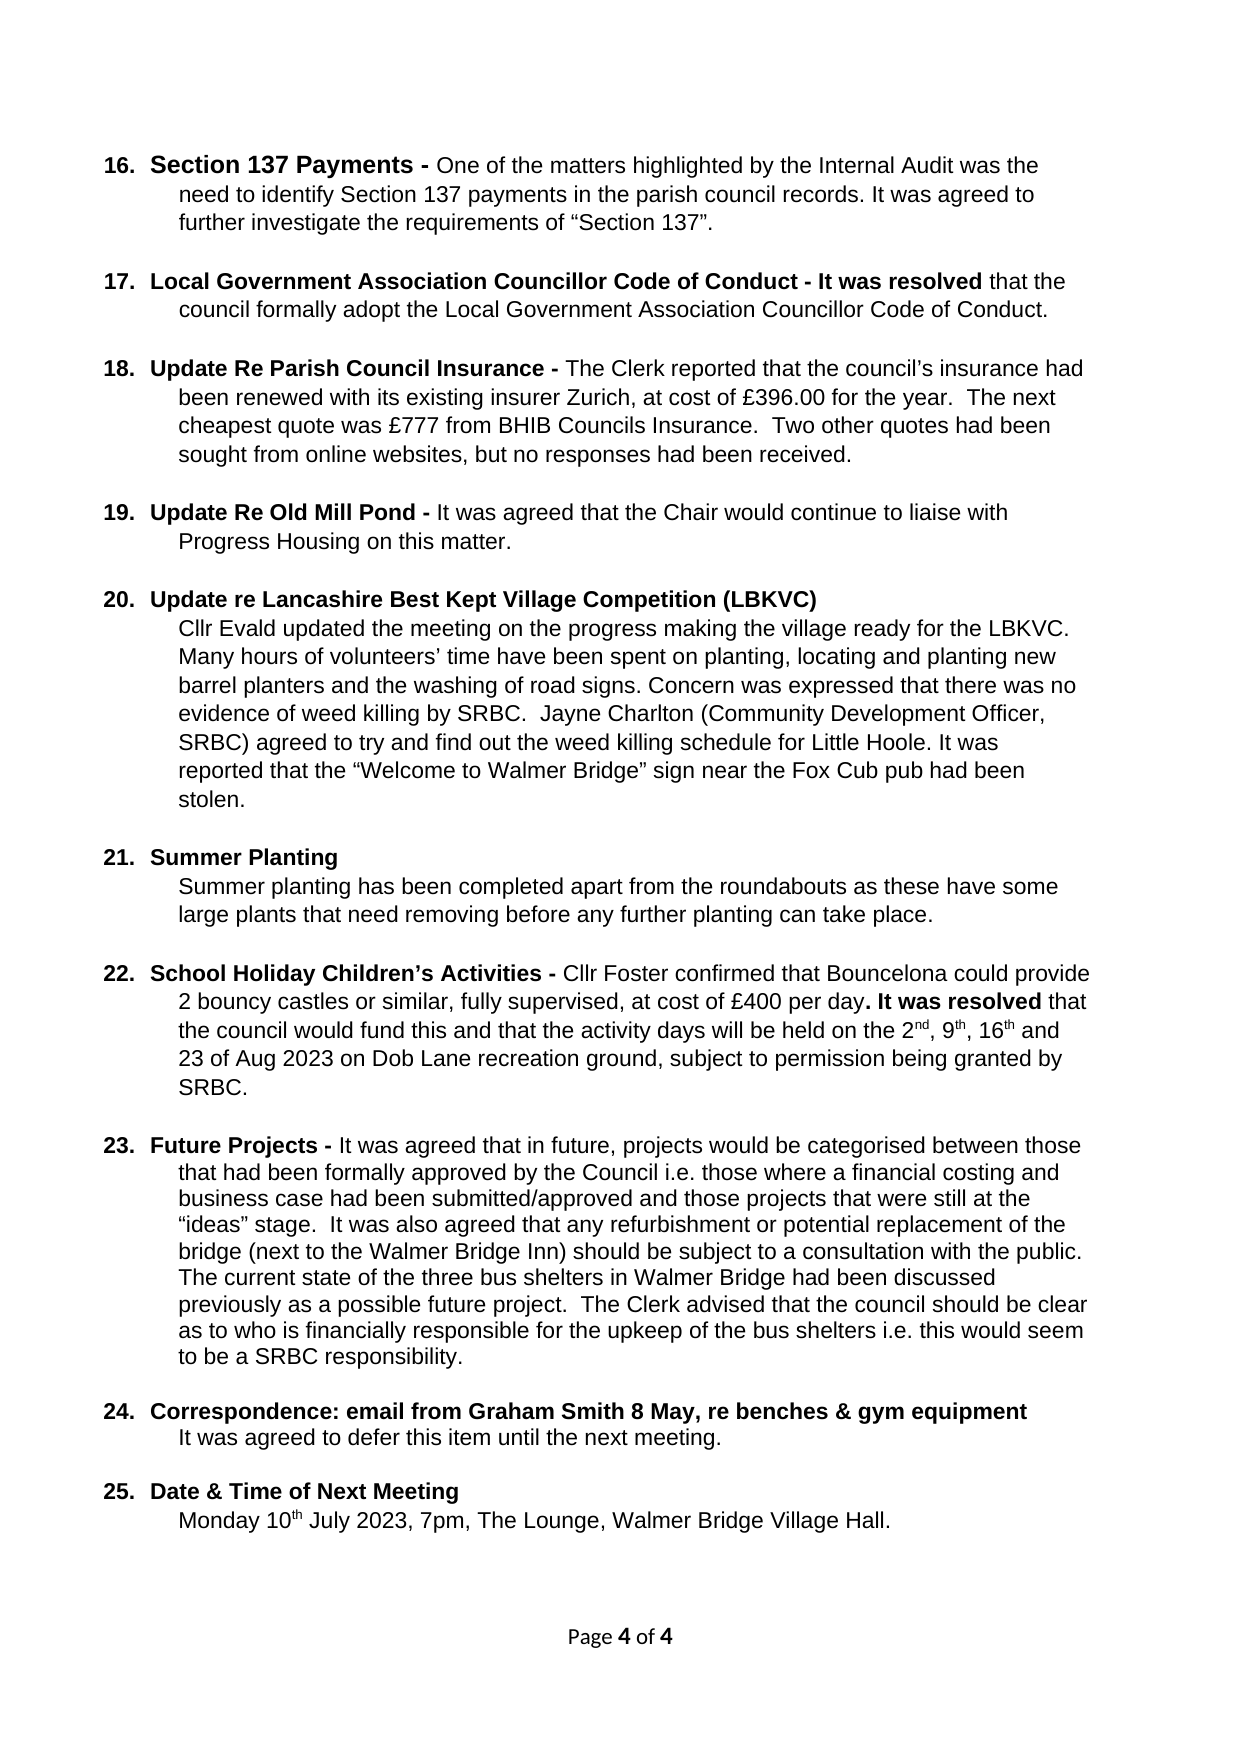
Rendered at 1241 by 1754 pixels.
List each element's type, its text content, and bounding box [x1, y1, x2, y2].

list Summer Planting Summer planting has been completed apart from the roundabouts as these have some large plants that need removing before any further planting can take place. [103, 844, 1090, 958]
list Update Re Old Mill Pond - It was agreed that the Chair would continue to liaise with Progress Housing on this matter. [103, 499, 1090, 584]
list Update re Lancashire Best Kept Village Competition (LBKVC) Cllr Evald updated the meeting on the progress making the village ready for the LBKVC. Many hours of volunteers’ time have been spent on planting, locating and planting new barrel planters and the washing of road signs. Concern was expressed that there was no evidence of weed killing by SRBC. Jayne Charlton (Community Development Officer, SRBC) agreed to try and find out the weed killing schedule for Little Hoole. It was reported that the “Welcome to Walmer Bridge” sign near the Fox Cub pub had been stolen. [103, 586, 1090, 842]
list Correspondence: email from Graham Smith 8 May, re benches & gym equipment It was agreed to defer this item until the next meeting. [103, 1398, 1090, 1478]
list Section 137 Payments - One of the matters highlighted by the Internal Audit was the need to identify Section 137 payments in the parish council records. It was agreed to further investigate the requirements of “Section 137”. [103, 150, 1090, 266]
list Future Projects - It was agreed that in future, projects would be categorised between those that had been formally approved by the Council i.e. those where a financial costing and business case had been submitted/approved and those projects that were still at the “ideas” stage. It was also agreed that any refurbishment or potential replacement of the bridge (next to the Walmer Bridge Inn) should be subject to a consultation with the public. The current state of the three bus shelters in Walmer Bridge had been discussed previously as a possible future project. The Clerk advised that the council should be clear as to who is financially responsible for the upkeep of the bus shelters i.e. this would seem to be a SRBC responsibility. [103, 1132, 1090, 1398]
list Date & Time of Next Meeting Monday 10th July 2023, 7pm, The Lounge, Walmer Bridge Village Hall. [103, 1478, 1090, 1563]
list Update Re Parish Council Insurance - The Clerk reported that the council’s insurance had been renewed with its existing insurer Zurich, at cost of £396.00 for the year. The next cheapest quote was £777 from BHIB Councils Insurance. Two other quotes had been sought from online websites, but no responses had been received. [103, 355, 1090, 497]
list School Holiday Children’s Activities - Cllr Foster confirmed that Bouncelona could provide 2 bouncy castles or similar, fully supervised, at cost of £400 per day. It was resolved that the council would fund this and that the activity days will be held on the 2nd, 9th, 16th and 23 of Aug 2023 on Dob Lane recreation ground, subject to permission being granted by SRBC. [103, 960, 1090, 1130]
list Local Government Association Councillor Code of Conduct - It was resolved that the council formally adopt the Local Government Association Councillor Code of Conduct. [103, 268, 1090, 353]
